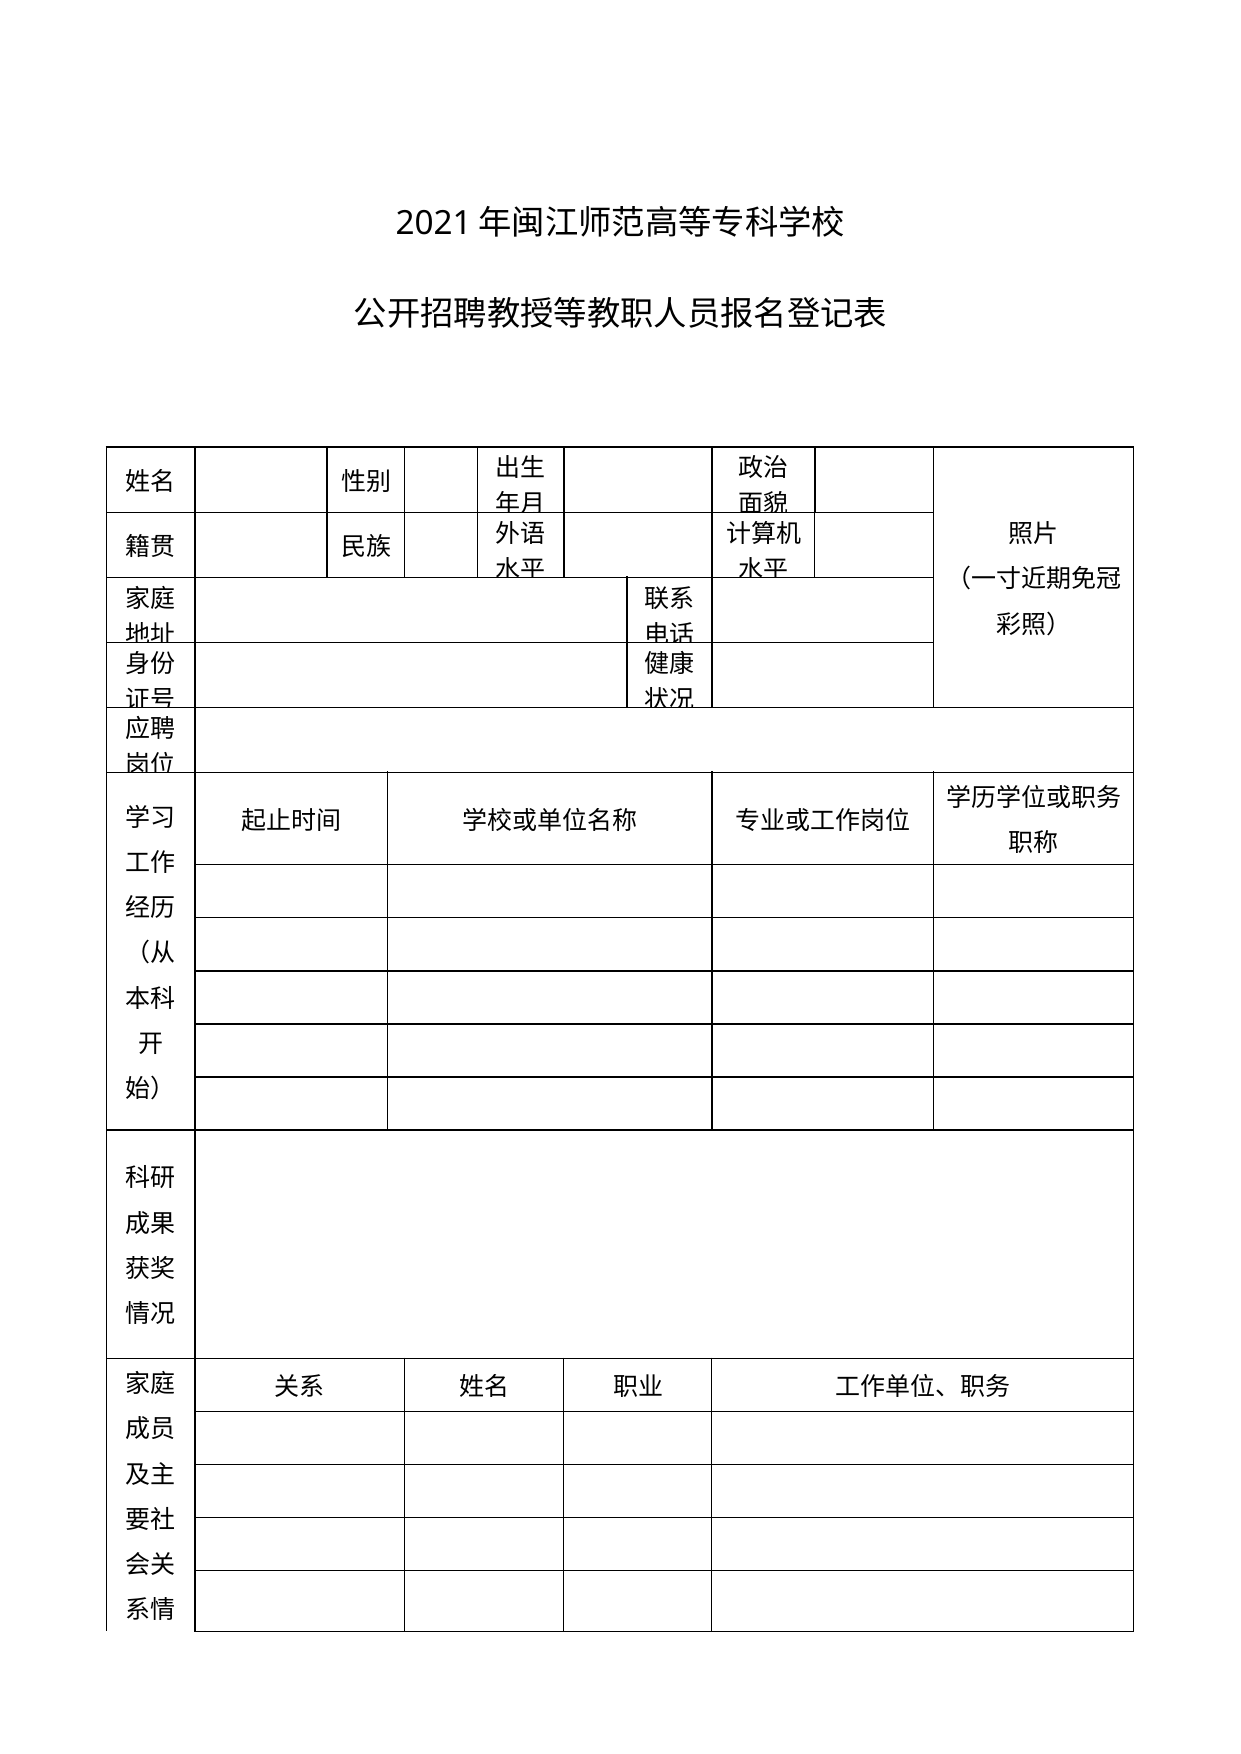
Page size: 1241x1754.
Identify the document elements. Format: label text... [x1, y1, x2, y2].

table_cell [196, 865, 387, 917]
table_cell [388, 1025, 711, 1076]
table_cell 健康状况 [628, 643, 711, 706]
table_cell 家庭地址 [107, 578, 194, 641]
table_cell [405, 513, 477, 576]
table_cell 工作单位、职务 [712, 1359, 1133, 1411]
table_cell [405, 1412, 563, 1464]
table_cell 学校或单位名称 [388, 773, 711, 864]
table_cell 身份证号 [107, 643, 194, 706]
table_cell 专业或工作岗位 [713, 773, 933, 864]
text 公开招聘教授等教职人员报名登记表 [75, 265, 1165, 356]
table_cell [564, 1465, 711, 1517]
table_cell [713, 918, 933, 970]
table_cell 家庭成员及主要社会关系情况 [107, 1359, 194, 1631]
table_cell [713, 1025, 933, 1076]
table_header [816, 448, 933, 511]
table_cell [712, 1412, 1133, 1464]
table_cell 起止时间 [196, 773, 387, 864]
text 2021年闽江师范高等专科学校 [75, 174, 1165, 265]
table_cell [196, 1571, 404, 1631]
table_cell 职业 [564, 1359, 711, 1411]
table_header 性别 [328, 448, 404, 511]
table_cell [196, 918, 387, 970]
table_cell [713, 578, 933, 641]
table_cell 关系 [196, 1359, 404, 1411]
table_cell [564, 1518, 711, 1570]
table_cell 姓名 [405, 1359, 563, 1411]
table_cell [405, 1465, 563, 1517]
table_cell [564, 1571, 711, 1631]
table_cell [815, 513, 933, 576]
table_cell [196, 972, 387, 1023]
table_cell [713, 643, 933, 706]
table_cell [196, 1465, 404, 1517]
table_cell [196, 643, 626, 706]
table_cell [196, 708, 1133, 771]
table_cell [196, 513, 326, 576]
table_cell [934, 865, 1133, 917]
table_header 政治 面貌 [713, 448, 814, 511]
table_header [405, 448, 477, 511]
table_cell [388, 972, 711, 1023]
table_cell [196, 1412, 404, 1464]
table_cell [934, 1025, 1133, 1076]
table_cell [388, 865, 711, 917]
table_cell 外语水平 [478, 513, 563, 576]
table_cell [564, 1412, 711, 1464]
table_cell [712, 1518, 1133, 1570]
table_cell [712, 1571, 1133, 1631]
table_header 照片 （一寸近期免冠彩照） [934, 448, 1133, 706]
table_cell [405, 1571, 563, 1631]
table_cell [712, 1465, 1133, 1517]
table_header 姓名 [107, 448, 194, 511]
table_cell [934, 972, 1133, 1023]
table_header [565, 448, 711, 511]
table_cell 科研成果获奖情况 [107, 1131, 194, 1357]
table_cell [196, 1131, 1133, 1357]
table_cell 联系电话 [628, 578, 711, 641]
table_cell [934, 1078, 1133, 1129]
table_cell [196, 1518, 404, 1570]
table_cell [405, 1518, 563, 1570]
table_cell [713, 865, 933, 917]
table_cell 应聘岗位 [107, 708, 194, 771]
table_cell 民族 [328, 513, 404, 576]
table_cell [196, 1078, 387, 1129]
table_cell [934, 918, 1133, 970]
table_cell [196, 578, 626, 641]
table_cell 计算机水平 [713, 513, 814, 576]
table_cell [565, 513, 711, 576]
table_cell [713, 1078, 933, 1129]
table_cell 学历学位或职务职称 [934, 773, 1133, 864]
table_cell [196, 1025, 387, 1076]
table_header 出生年月 [478, 448, 563, 511]
table_cell [388, 918, 711, 970]
table_cell [713, 972, 933, 1023]
table_cell 学习 工作 经历（从本科开始） [107, 773, 194, 1129]
table_header [196, 448, 326, 511]
table_cell 籍贯 [107, 513, 194, 576]
table_cell [388, 1078, 711, 1129]
